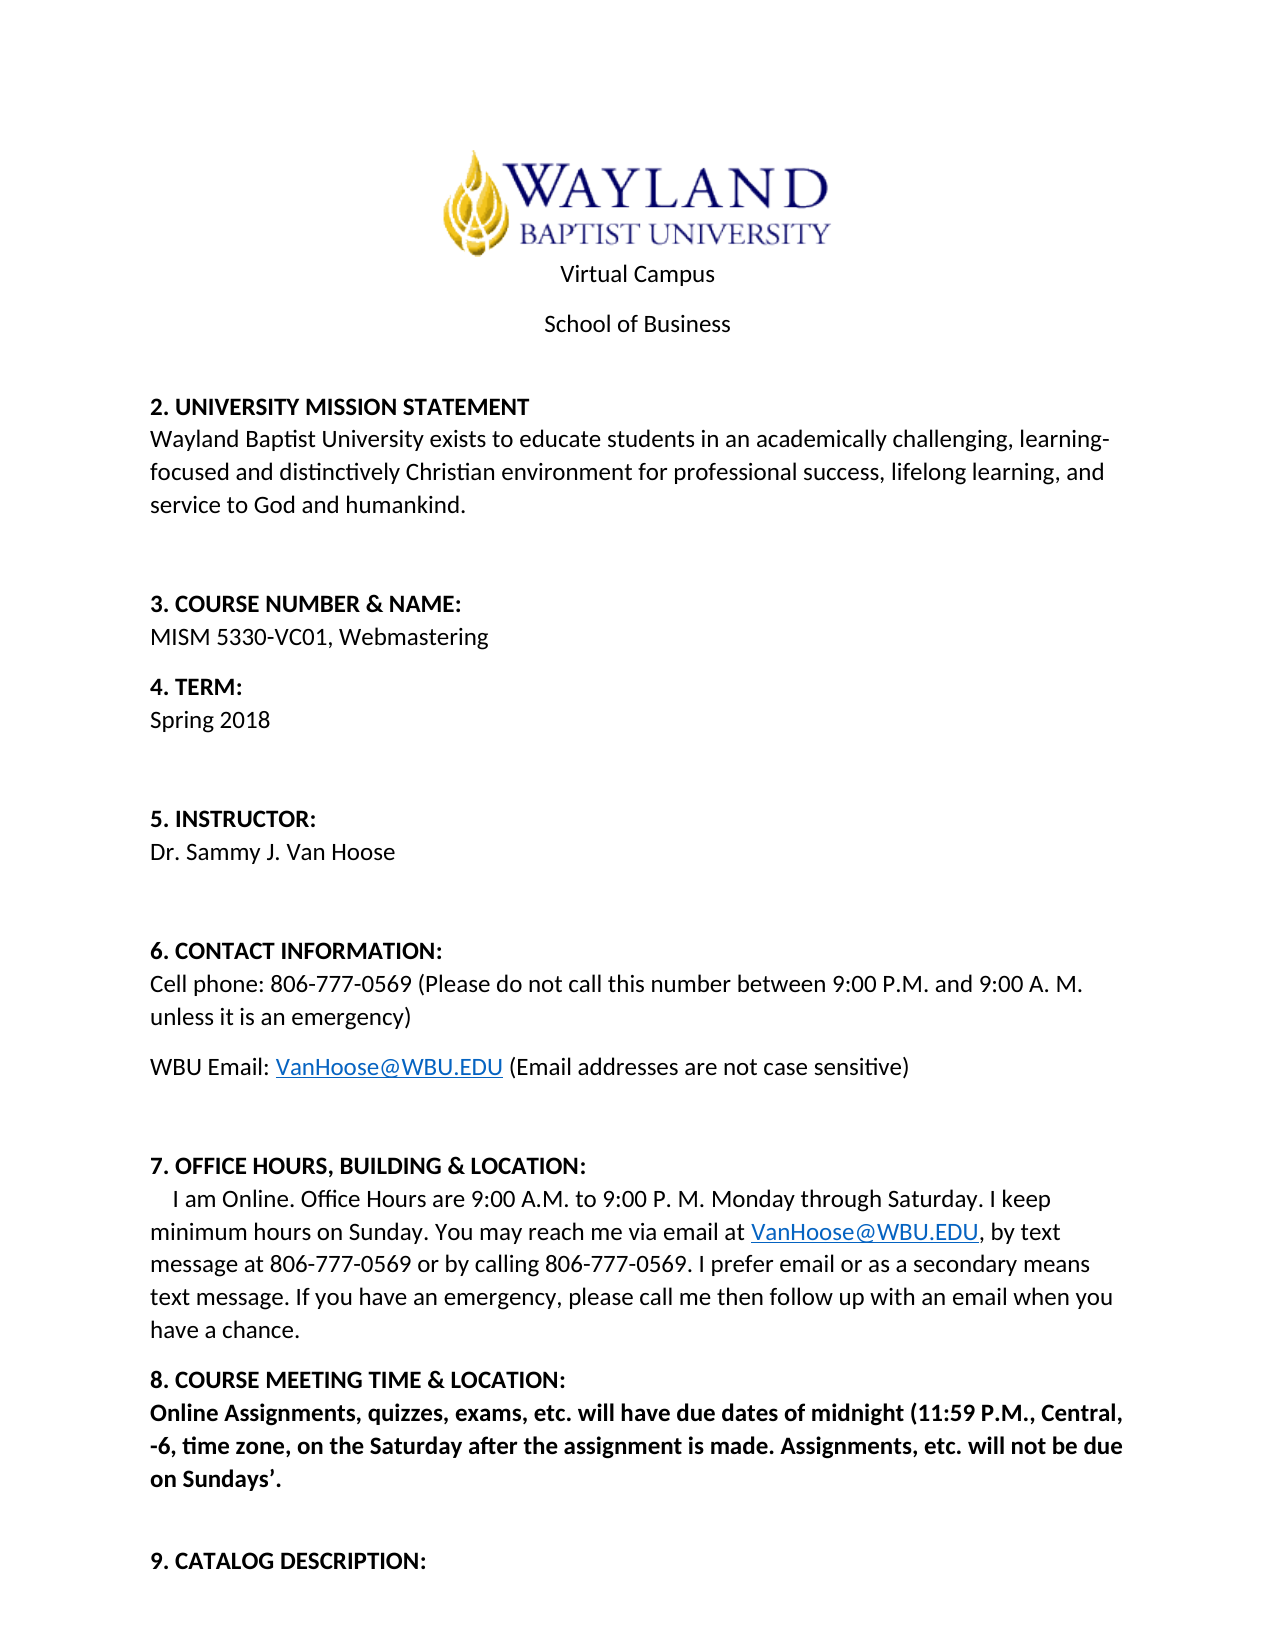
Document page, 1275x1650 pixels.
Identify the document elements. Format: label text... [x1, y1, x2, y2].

text Spring 2018 [150, 704, 1125, 734]
subtitle 7. OFFICE HOURS, BUILDING & LOCATION: [150, 1150, 1125, 1180]
text Wayland Baptist University exists to educate students in an academically challenging, learning-focused and distinctively Christian environment for professional success, lifelong learning, and service to God and humankind. [150, 424, 1125, 520]
text WBU Email: VanHoose@WBU.EDU (Email addresses are not case sensitive) [150, 1051, 1125, 1081]
text MISM 5330-VC01, Webmastering [150, 622, 1125, 652]
subtitle 4. TERM: [150, 671, 1125, 702]
subtitle 3. COURSE NUMBER & NAME: [150, 589, 1125, 619]
text School of Business [150, 308, 1125, 339]
subtitle 5. INSTRUCTOR: [150, 803, 1125, 834]
text Dr. Sammy J. Van Hoose [150, 836, 1125, 867]
text Virtual Campus [150, 259, 1125, 289]
subtitle 6. CONTACT INFORMATION: [150, 935, 1125, 966]
subtitle 2. UNIVERSITY MISSION STATEMENT [150, 391, 1125, 421]
picture [442, 150, 833, 257]
subtitle Online Assignments, quizzes, exams, etc. will have due dates of midnight (11:59 P.M., Central, -6, time zone, on the Saturday after the assignment is made. Assignments, etc. will not be due on Sundays’. [150, 1397, 1125, 1493]
text I am Online. Office Hours are 9:00 A.M. to 9:00 P. M. Monday through Saturday. I keep minimum hours on Sunday. You may reach me via email at VanHoose@WBU.EDU, by text message at 806-777-0569 or by calling 806-777-0569. I prefer email or as a secondary means text message. If you have an emergency, please call me then follow up with an email when you have a chance. [150, 1183, 1125, 1345]
text Cell phone: 806-777-0569 (Please do not call this number between 9:00 P.M. and 9:00 A. M. unless it is an emergency) [150, 968, 1125, 1032]
subtitle 8. COURSE MEETING TIME & LOCATION: [150, 1364, 1125, 1394]
subtitle 9. CATALOG DESCRIPTION: [150, 1545, 1125, 1576]
